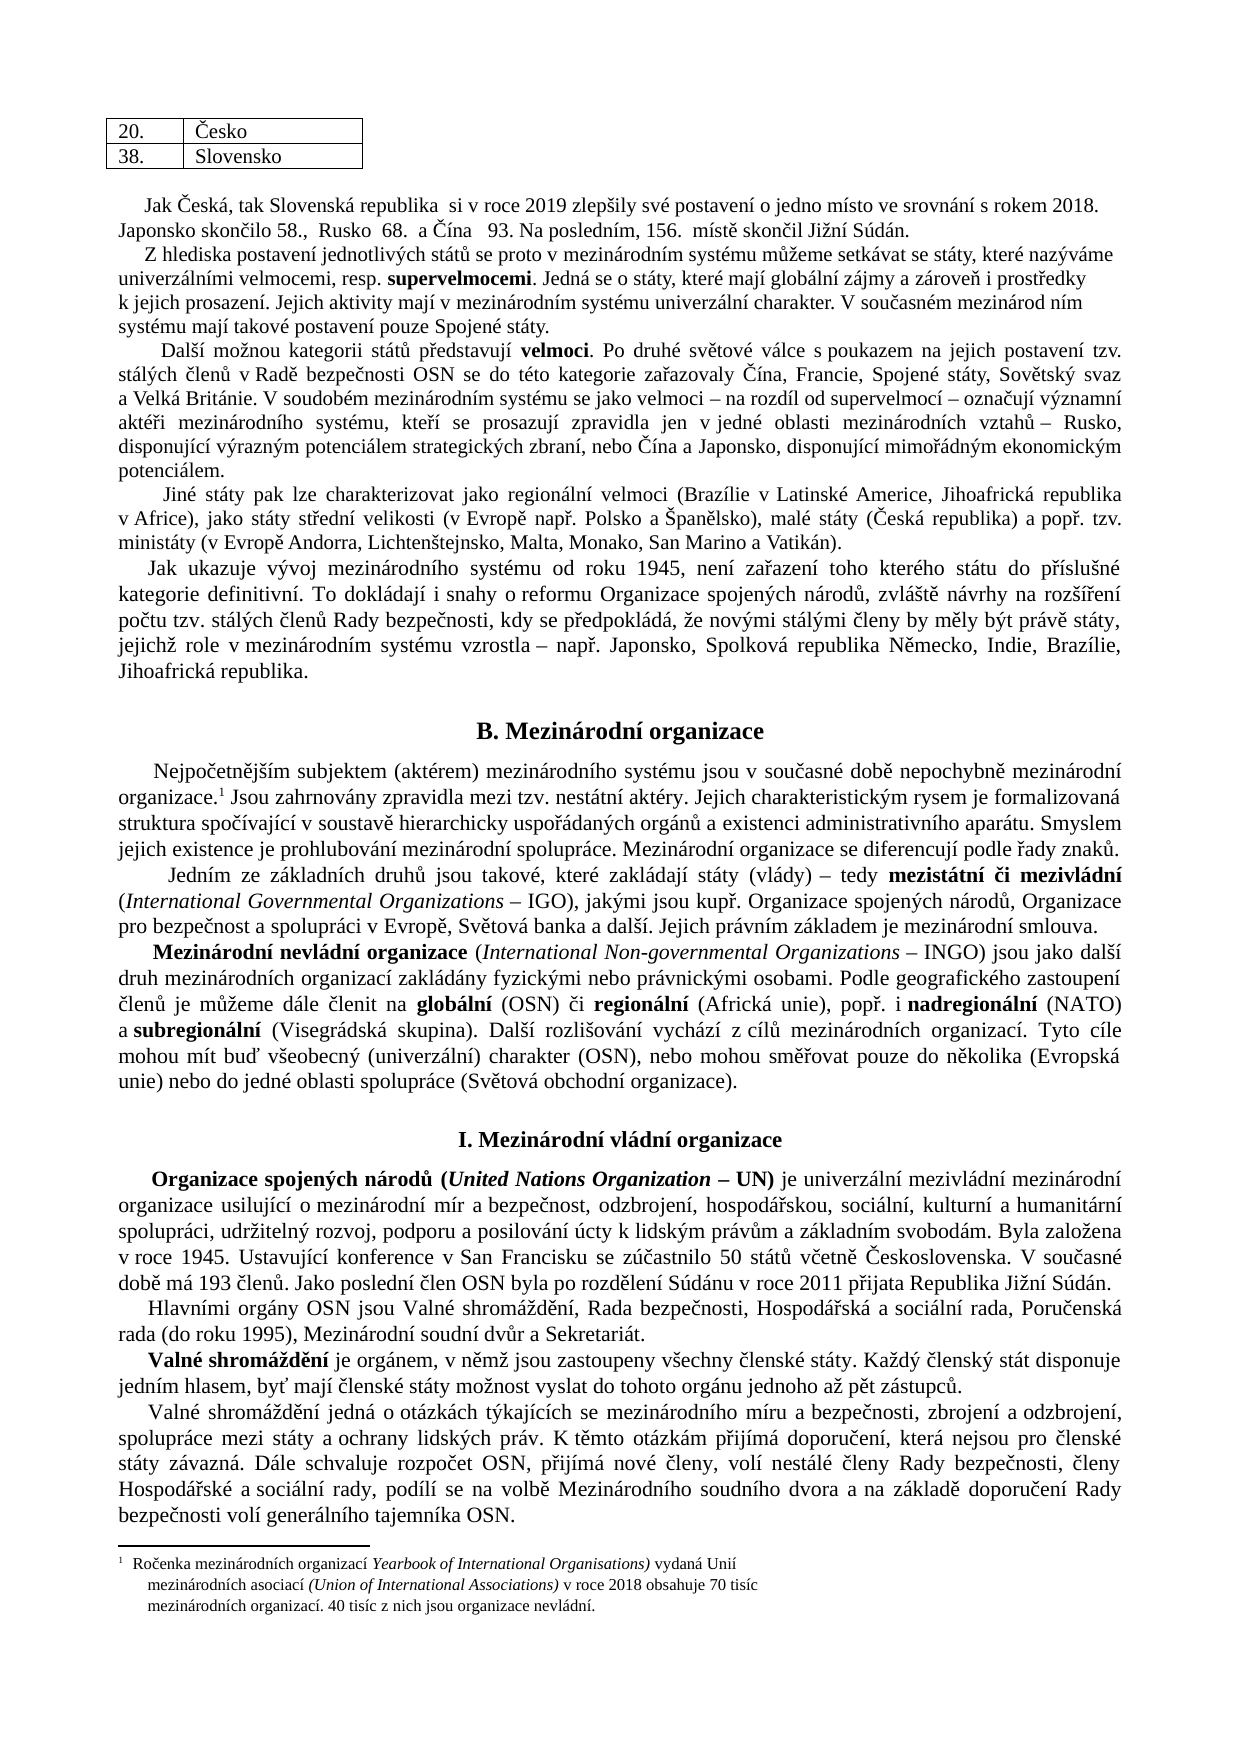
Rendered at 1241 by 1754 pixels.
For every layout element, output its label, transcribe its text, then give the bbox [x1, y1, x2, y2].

table_cell Slovensko [184, 144, 362, 168]
text Nejpočetnějším subjektem (aktérem) mezinárodního systému jsou v současné době nepochybně mezinárodní organizace. Jsou zahrnovány zpravidla mezi tzv. nestátní aktéry. Jejich charakteristickým rysem je formalizovaná struktura spočívající v soustavě hierarchicky uspořádaných orgánů a existenci administrativního aparátu. Smyslem jejich existence je prohlubování mezinárodní spolupráce. Mezinárodní organizace se diferencují podle řady znaků. [118, 758, 1122, 861]
text Valné shromáždění jedná o otázkách týkajících se mezinárodního míru a bezpečnosti, zbrojení a odzbrojení, spolupráce mezi státy a ochrany lidských práv. K těmto otázkám přijímá doporučení, která nejsou pro členské státy závazná. Dále schvaluje rozpočet OSN, přijímá nové členy, volí nestálé členy Rady bezpečnosti, členy Hospodářské a sociální rady, podílí se na volbě Mezinárodního soudního dvora a na základě doporučení Rady bezpečnosti volí generálního tajemníka OSN. [118, 1398, 1122, 1527]
text Jak ukazuje vývoj mezinárodního systému od roku 1945, není zařazení toho kterého státu do příslušné kategorie definitivní. To dokládají i snahy o reformu Organizace spojených národů, zvláště návrhy na rozšíření počtu tzv. stálých členů Rady bezpečnosti, kdy se předpokládá, že novými stálými členy by měly být právě státy, jejichž role v mezinárodním systému vzrostla – např. Japonsko, Spolková republika Německo, Indie, Brazílie, Jihoafrická republika. [118, 554, 1122, 683]
text Jiné státy pak lze charakterizovat jako regionální velmoci (Brazílie v Latinské Americe, Jihoafrická republika v Africe), jako státy střední velikosti (v Evropě např. Polsko a Španělsko), malé státy (Česká republika) a popř. tzv. ministáty (v Evropě Andorra, Lichtenštejnsko, Malta, Monako, San Marino a Vatikán). [118, 482, 1122, 554]
text Organizace spojených národů (United Nations Organization – UN) je univerzální mezivládní mezinárodní organizace usilující o mezinárodní mír a bezpečnost, odzbrojení, hospodářskou, sociální, kulturní a humanitární spolupráci, udržitelný rozvoj, podporu a posilování úcty k lidským právům a základním svobodám. Byla založena v roce 1945. Ustavující konference v San Francisku se zúčastnilo 50 států včetně Československa. V současné době má 193 členů. Jako poslední člen OSN byla po rozdělení Súdánu v roce 2011 přijata Republika Jižní Súdán. [118, 1166, 1122, 1295]
text Z hlediska postavení jednotlivých států se proto v mezinárodním systému můžeme setkávat se státy, které nazýváme univerzálními velmocemi, resp. supervelmocemi. Jedná se o státy, které mají globální zájmy a zároveň i prostředky k jejich prosazení. Jejich aktivity mají v mezinárodním systému univerzální charakter. V současném mezinárod ním systému mají takové postavení pouze Spojené státy. [118, 242, 1122, 338]
text Další možnou kategorii států představují velmoci. Po druhé světové válce s poukazem na jejich postavení tzv. stálých členů v Radě bezpečnosti OSN se do této kategorie zařazovaly Čína, Francie, Spojené státy, Sovětský svaz a Velká Británie. V soudobém mezinárodním systému se jako velmoci – na rozdíl od supervelmocí – označují významní aktéři mezinárodního systému, kteří se prosazují zpravidla jen v jedné oblasti mezinárodních vztahů – Rusko, disponující výrazným potenciálem strategických zbraní, nebo Čína a Japonsko, disponující mimořádným ekonomickým potenciálem. [118, 338, 1122, 482]
text Hlavními orgány OSN jsou Valné shromáždění, Rada bezpečnosti, Hospodářská a sociální rada, Poručenská rada (do roku 1995), Mezinárodní soudní dvůr a Sekretariát. [118, 1295, 1122, 1346]
table_cell 20. [107, 119, 183, 143]
table_cell 38. [107, 144, 183, 168]
text Jak Česká, tak Slovenská republika si v roce 2019 zlepšily své postavení o jedno místo ve srovnání s rokem 2018. Japonsko skončilo 58., Rusko 68. a Čína 93. Na posledním, 156. místě skončil Jižní Súdán. [118, 193, 1122, 242]
text B. Mezinárodní organizace [118, 716, 1122, 745]
table_cell Česko [184, 119, 362, 143]
text Jedním ze základních druhů jsou takové, které zakládají státy (vlády) – tedy mezistátní či mezivládní (International Governmental Organizations – IGO), jakými jsou kupř. Organizace spojených národů, Organizace pro bezpečnost a spolupráci v Evropě, Světová banka a další. Jejich právním základem je mezinárodní smlouva. [118, 861, 1122, 939]
text Valné shromáždění je orgánem, v němž jsou zastoupeny všechny členské státy. Každý členský stát disponuje jedním hlasem, byť mají členské státy možnost vyslat do tohoto orgánu jednoho až pět zástupců. [118, 1346, 1122, 1398]
text I. Mezinárodní vládní organizace [118, 1126, 1122, 1152]
text Mezinárodní nevládní organizace (International Non-governmental Organizations – INGO) jsou jako další druh mezinárodních organizací zakládány fyzickými nebo právnickými osobami. Podle geografického zastoupení členů je můžeme dále členit na globální (OSN) či regionální (Africká unie), popř. i nadregionální (NATO) a subregionální (Visegrádská skupina). Další rozlišování vychází z cílů mezinárodních organizací. Tyto cíle mohou mít buď všeobecný (univerzální) charakter (OSN), nebo mohou směřovat pouze do několika (Evropská unie) nebo do jedné oblasti spolupráce (Světová obchodní organizace). [118, 939, 1122, 1094]
